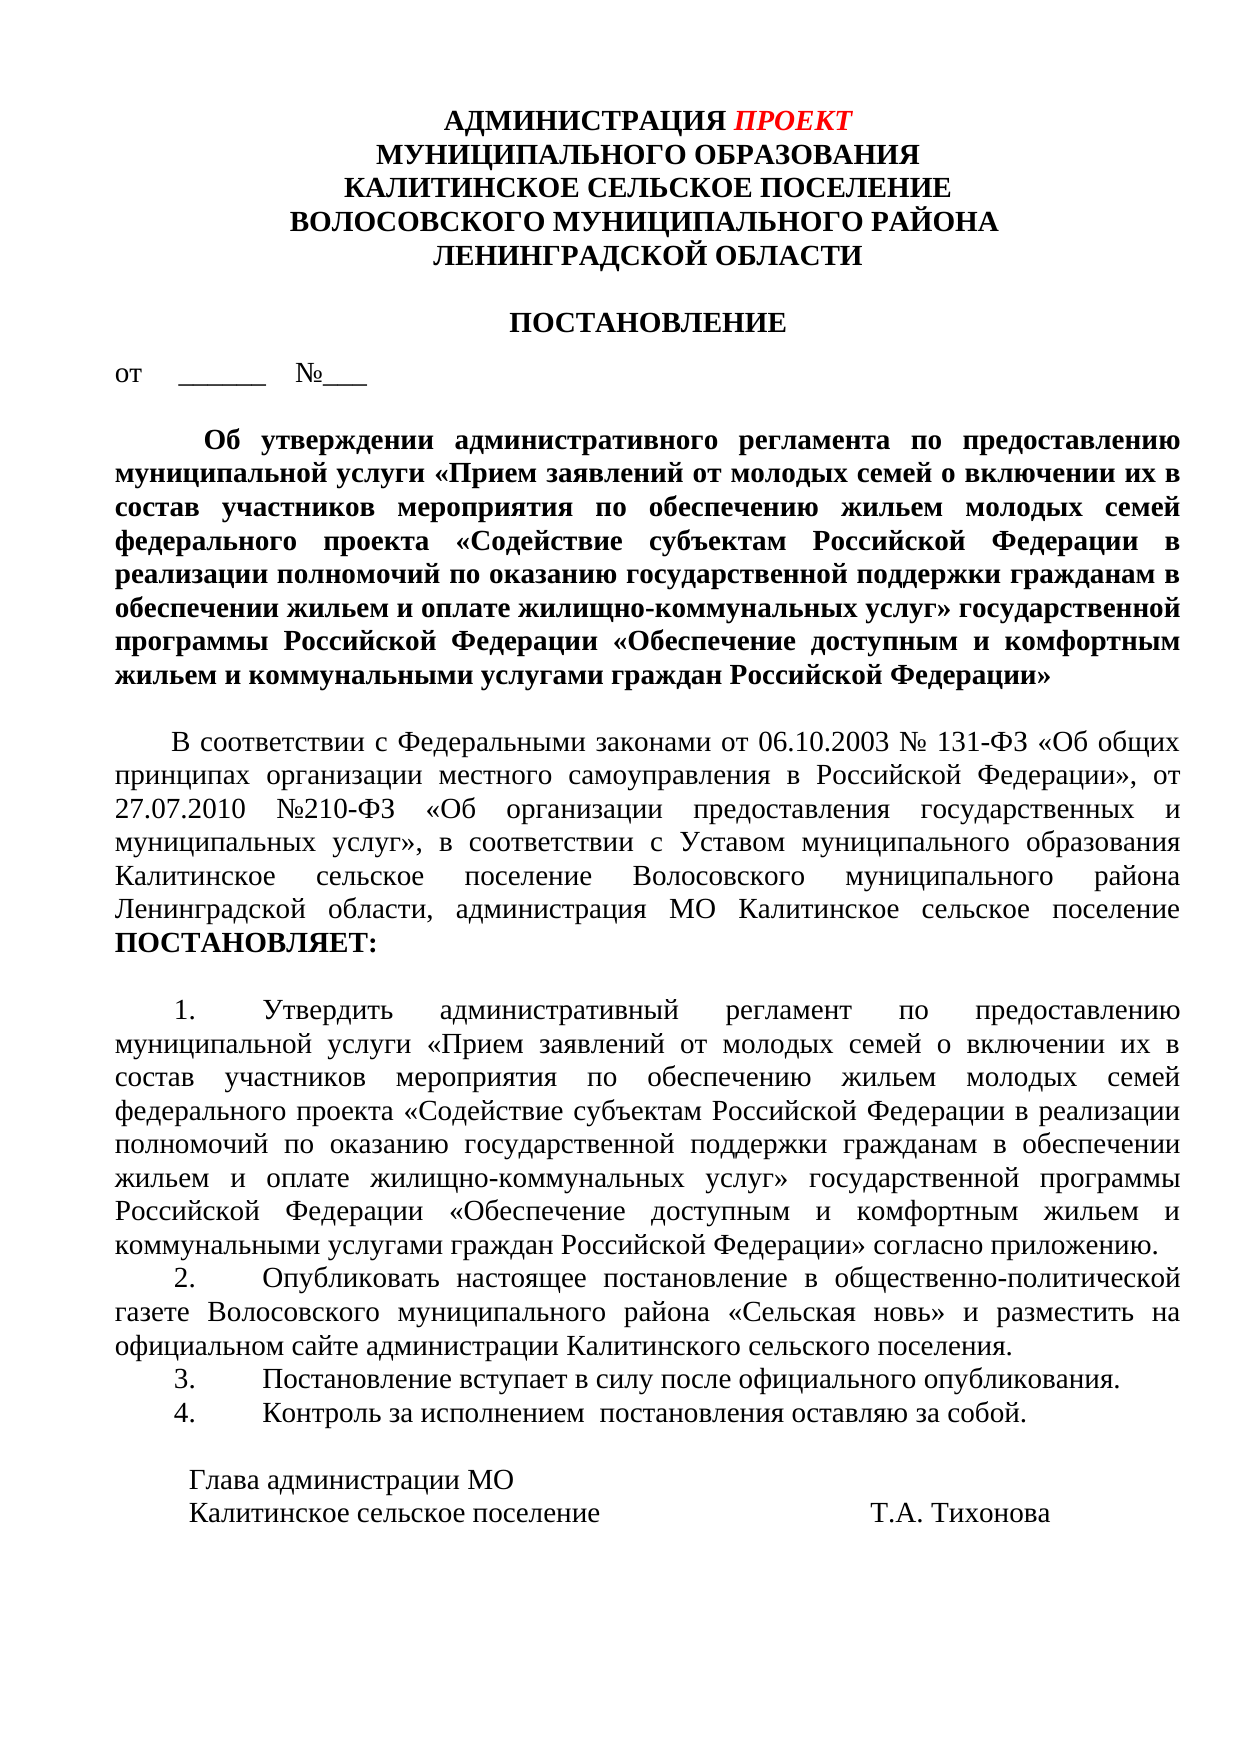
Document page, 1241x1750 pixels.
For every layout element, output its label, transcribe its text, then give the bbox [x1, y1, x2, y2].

text Глава администрации МО [114, 1462, 1181, 1495]
list Контроль за исполнением постановления оставляю за собой. [114, 1395, 1181, 1428]
text Калитинское сельское поселение Т.А. Тихонова [114, 1495, 1181, 1529]
text от ______ №___ [114, 355, 1181, 388]
list Опубликовать настоящее постановление в общественно-политической газете Волосовского муниципального района «Сельская новь» и разместить на официальном сайте администрации Калитинского сельского поселения. [114, 1261, 1181, 1361]
text АДМИНИСТРАЦИЯ ПРОЕКТ [114, 103, 1181, 137]
text В соответствии с Федеральными законами от 06.10.2003 № 131-ФЗ «Об общих принципах организации местного самоуправления в Российской Федерации», от 27.07.2010 №210-ФЗ «Об организации предоставления государственных и муниципальных услуг», в соответствии с Уставом муниципального образования Калитинское сельское поселение Волосовского муниципального района Ленинградской области, администрация МО Калитинское сельское поселение ПОСТАНОВЛЯЕТ: [114, 724, 1181, 959]
title Об утверждении административного регламента по предоставлению муниципальной услуги «Прием заявлений от молодых семей о включении их в состав участников мероприятия по обеспечению жильем молодых семей федерального проекта «Содействие субъектам Российской Федерации в реализации полномочий по оказанию государственной поддержки гражданам в обеспечении жильем и оплате жилищно-коммунальных услуг» государственной программы Российской Федерации «Обеспечение доступным и комфортным жильем и коммунальными услугами граждан Российской Федерации» [114, 422, 1181, 690]
text ВОЛОСОВСКОГО МУНИЦИПАЛЬНОГО РАЙОНА ЛЕНИНГРАДСКОЙ ОБЛАСТИ [114, 204, 1181, 271]
list Постановление вступает в силу после официального опубликования. [114, 1361, 1181, 1395]
text МУНИЦИПАЛЬНОГО ОБРАЗОВАНИЯ [114, 137, 1181, 171]
text ПОСТАНОВЛЕНИЕ [114, 305, 1181, 338]
list Утвердить административный регламент по предоставлению муниципальной услуги «Прием заявлений от молодых семей о включении их в состав участников мероприятия по обеспечению жильем молодых семей федерального проекта «Содействие субъектам Российской Федерации в реализации полномочий по оказанию государственной поддержки гражданам в обеспечении жильем и оплате жилищно-коммунальных услуг» государственной программы Российской Федерации «Обеспечение доступным и комфортным жильем и коммунальными услугами граждан Российской Федерации» согласно приложению. [114, 992, 1181, 1261]
text КАЛИТИНСКОЕ СЕЛЬСКОЕ ПОСЕЛЕНИЕ [114, 171, 1181, 204]
